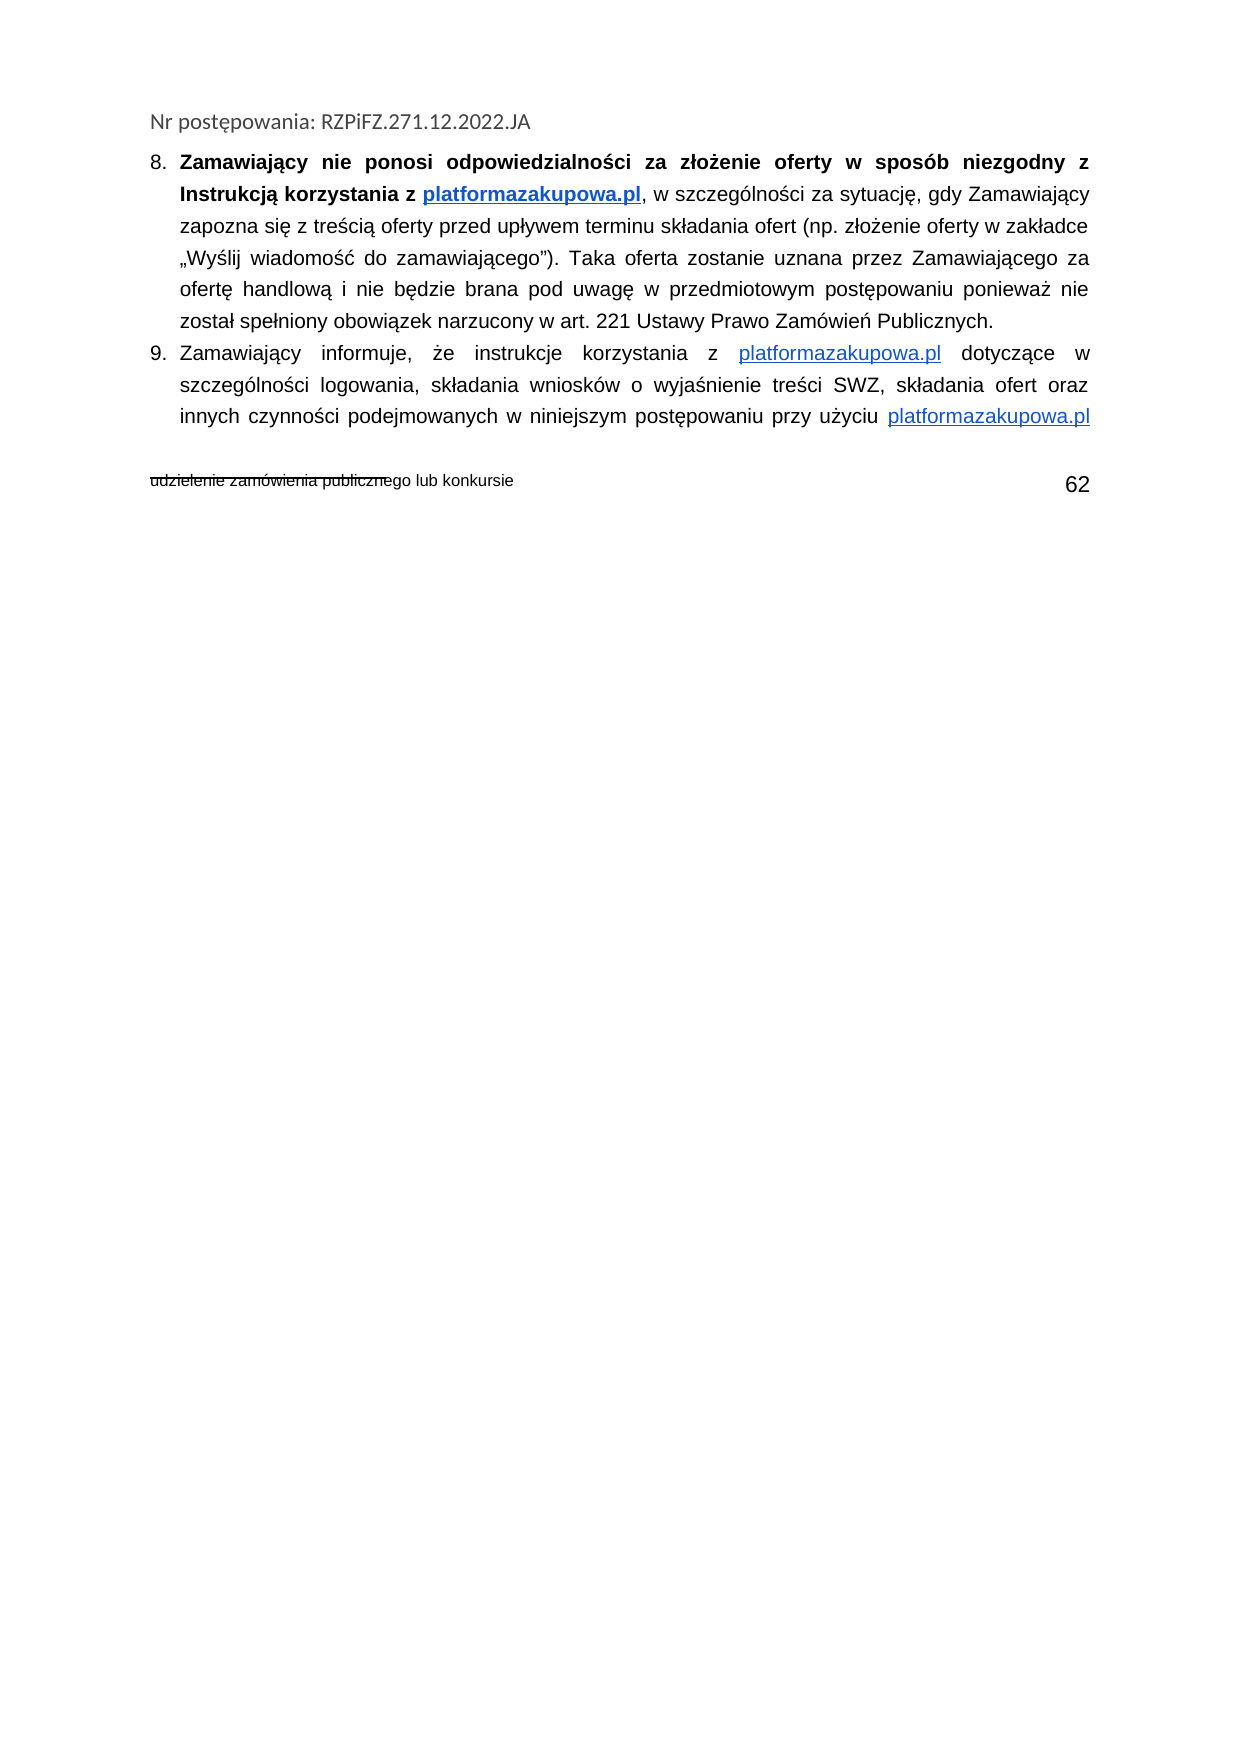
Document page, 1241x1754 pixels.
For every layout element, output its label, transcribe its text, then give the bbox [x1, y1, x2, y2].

list Zamawiający informuje, że instrukcje korzystania z platformazakupowa.pl dotyczące w szczególności logowania, składania wniosków o wyjaśnienie treści SWZ, składania ofert oraz innych czynności podejmowanych w niniejszym postępowaniu przy użyciu platformazakupowa.pl znajdują się w zakładce „Instrukcje dla Wykonawców" na stronie internetowej pod adresem: https://platformazakupowa.pl/strona/45-instrukcje [150, 341, 1090, 428]
list Zamawiający nie ponosi odpowiedzialności za złożenie oferty w sposób niezgodny z Instrukcją korzystania z platformazakupowa.pl, w szczególności za sytuację, gdy Zamawiający zapozna się z treścią oferty przed upływem terminu składania ofert (np. złożenie oferty w zakładce „Wyślij wiadomość do zamawiającego”). Taka oferta zostanie uznana przez Zamawiającego za ofertę handlową i nie będzie brana pod uwagę w przedmiotowym postępowaniu ponieważ nie został spełniony obowiązek narzucony w art. 221 Ustawy Prawo Zamówień Publicznych. [150, 150, 1090, 333]
